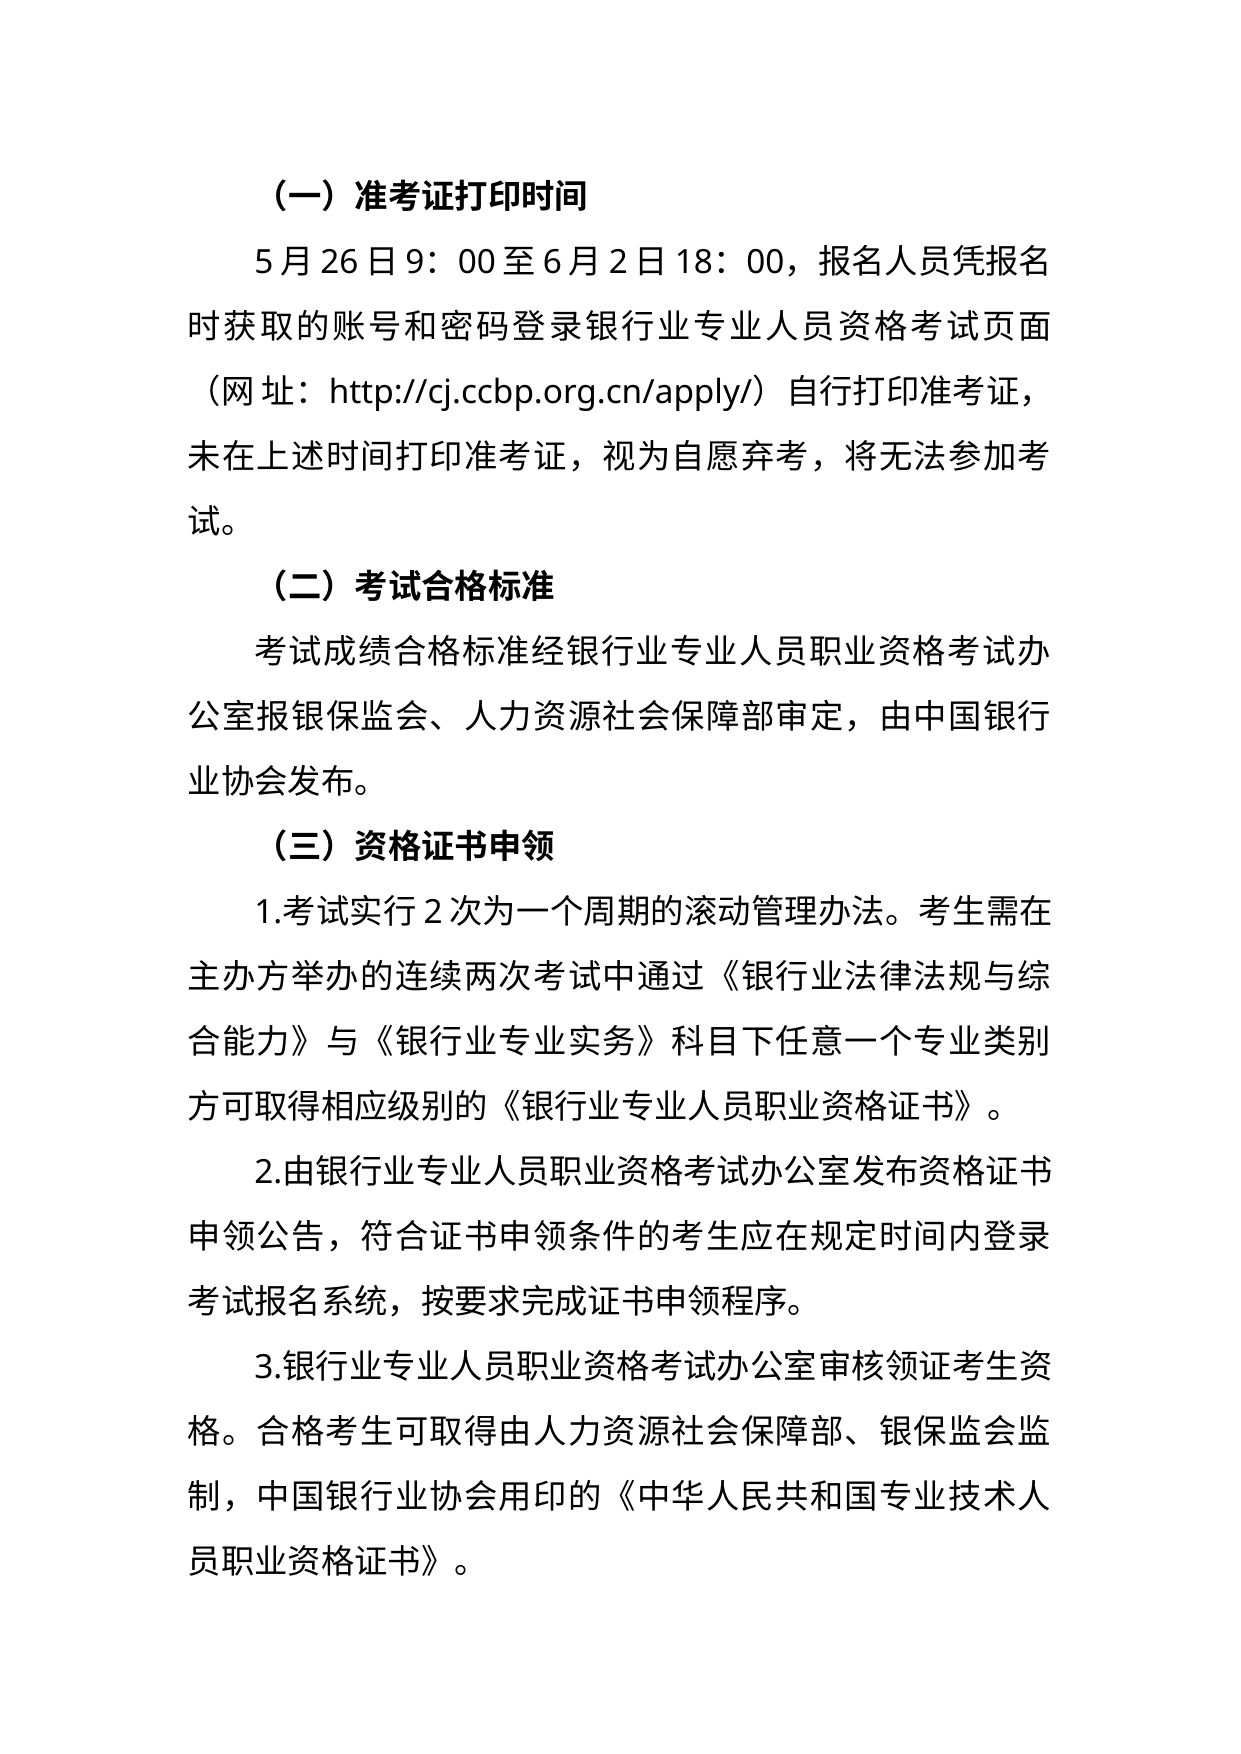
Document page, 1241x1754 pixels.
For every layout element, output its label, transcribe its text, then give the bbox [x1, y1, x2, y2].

text 考试成绩合格标准经银行业专业人员职业资格考试办公室报银保监会、人力资源社会保障部审定，由中国银行业协会发布。 [187, 617, 1053, 812]
text 5月26日9：00至6月2日18：00，报名人员凭报名时获取的账号和密码登录银行业专业人员资格考试页面（网 址：http://cj.ccbp.org.cn/apply/）自行打印准考证，未在上述时间打印准考证，视为自愿弃考，将无法参加考试。 [187, 227, 1053, 552]
text （三）资格证书申领 [187, 812, 1053, 877]
text 1.考试实行2次为一个周期的滚动管理办法。考生需在主办方举办的连续两次考试中通过《银行业法律法规与综合能力》与《银行业专业实务》科目下任意一个专业类别方可取得相应级别的《银行业专业人员职业资格证书》。 [187, 877, 1053, 1137]
text （一）准考证打印时间 [187, 162, 1053, 227]
text 2.由银行业专业人员职业资格考试办公室发布资格证书申领公告，符合证书申领条件的考生应在规定时间内登录考试报名系统，按要求完成证书申领程序。 [187, 1137, 1053, 1332]
text （二）考试合格标准 [187, 552, 1053, 617]
text 3.银行业专业人员职业资格考试办公室审核领证考生资格。合格考生可取得由人力资源社会保障部、银保监会监制，中国银行业协会用印的《中华人民共和国专业技术人员职业资格证书》。 [187, 1332, 1053, 1592]
